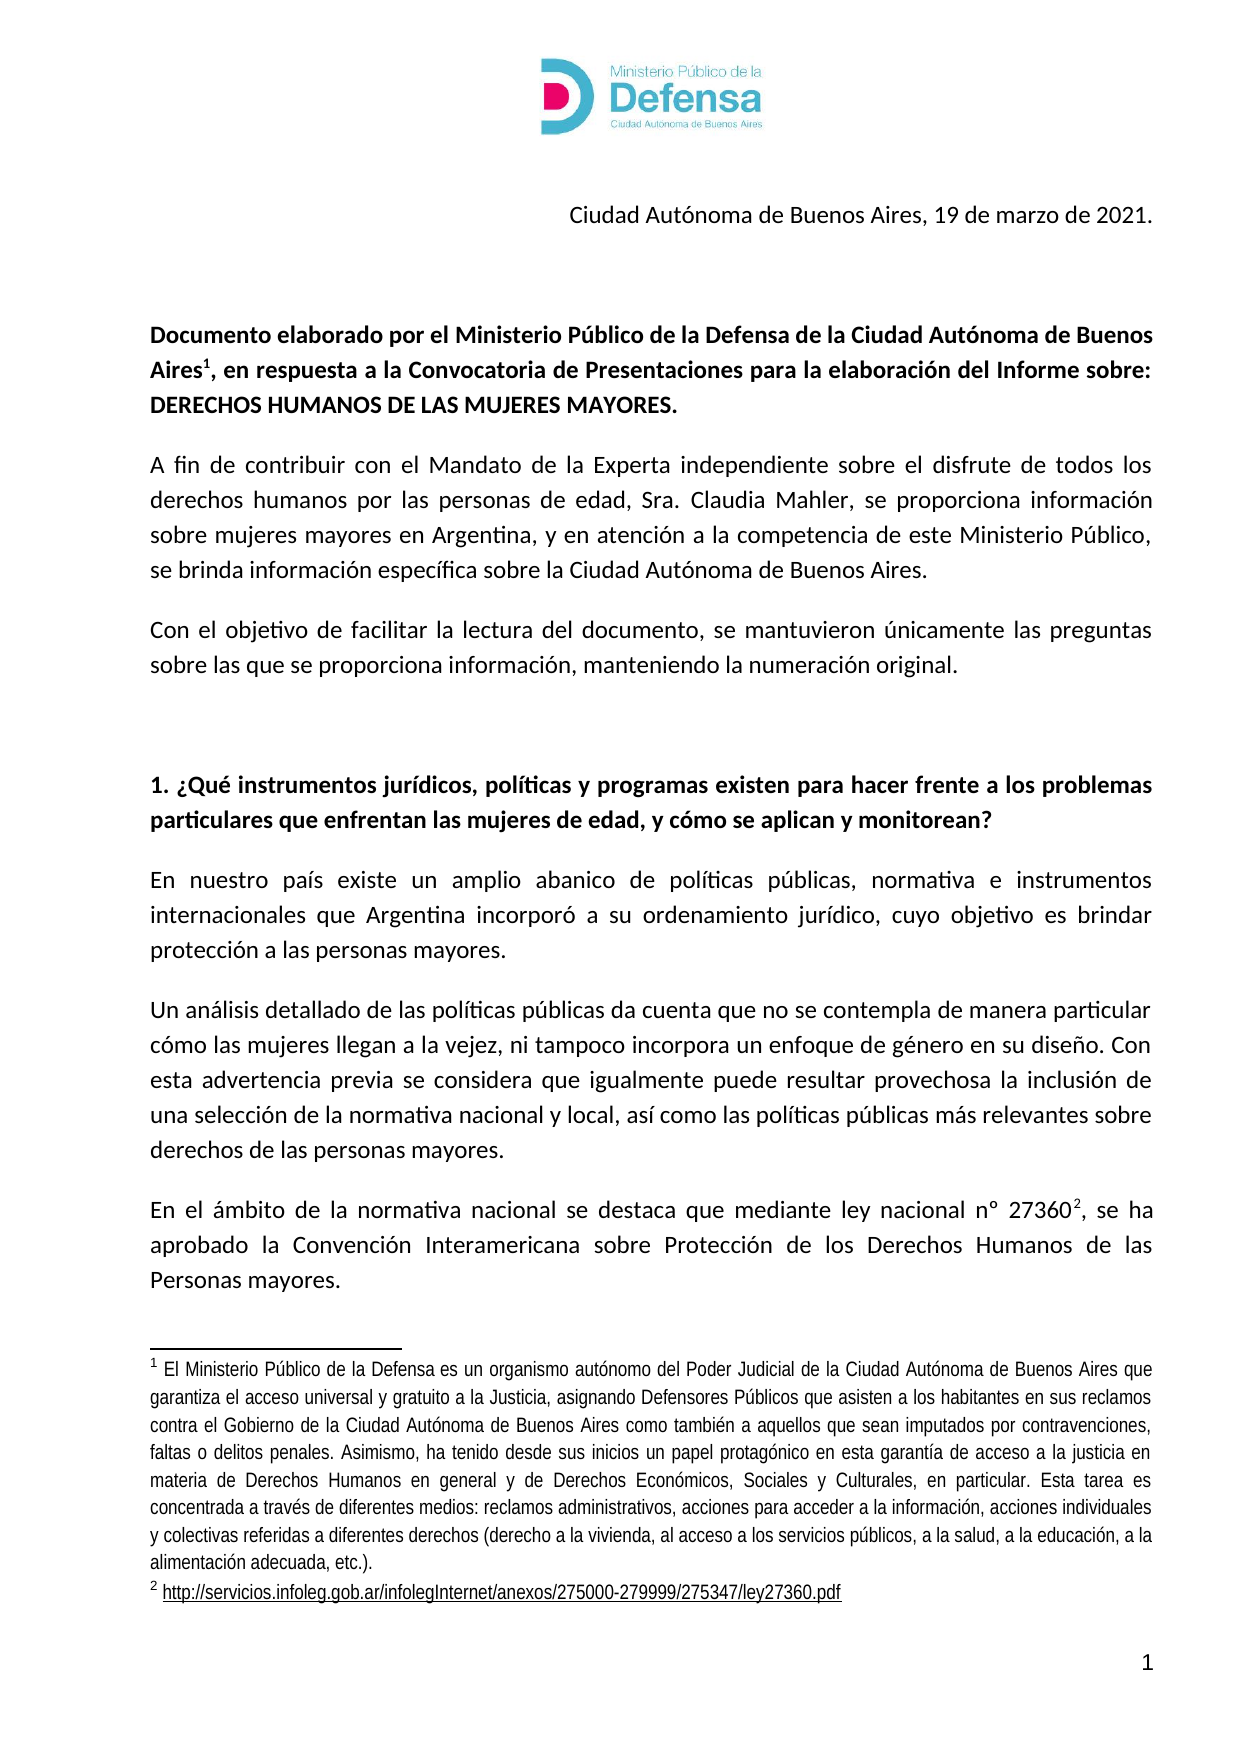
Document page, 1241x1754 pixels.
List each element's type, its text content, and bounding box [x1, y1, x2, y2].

text Ciudad Autónoma de Buenos Aires, 19 de marzo de 2021. [150, 199, 1153, 229]
text A fin de contribuir con el Mandato de la Experta independiente sobre el disfrute de todos los derechos humanos por las personas de edad, Sra. Claudia Mahler, se proporciona información sobre mujeres mayores en Argentina, y en atención a la competencia de este Ministerio Público, se brinda información específica sobre la Ciudad Autónoma de Buenos Aires. [150, 449, 1153, 584]
text Documento elaborado por el Ministerio Público de la Defensa de la Ciudad Autónoma de Buenos Aires, en respuesta a la Convocatoria de Presentaciones para la elaboración del Informe sobre: DERECHOS HUMANOS DE LAS MUJERES MAYORES. [150, 319, 1153, 419]
text Con el objetivo de facilitar la lectura del documento, se mantuvieron únicamente las preguntas sobre las que se proporciona información, manteniendo la numeración original. [150, 614, 1153, 679]
text Un análisis detallado de las políticas públicas da cuenta que no se contempla de manera particular cómo las mujeres llegan a la vejez, ni tampoco incorpora un enfoque de género en su diseño. Con esta advertencia previa se considera que igualmente puede resultar provechosa la inclusión de una selección de la normativa nacional y local, así como las políticas públicas más relevantes sobre derechos de las personas mayores. [150, 994, 1153, 1164]
text En el ámbito de la normativa nacional se destaca que mediante ley nacional nº 27360, se ha aprobado la Convención Interamericana sobre Protección de los Derechos Humanos de las Personas mayores. [150, 1194, 1153, 1294]
picture [528, 44, 775, 148]
text 1. ¿Qué instrumentos jurídicos, políticas y programas existen para hacer frente a los problemas particulares que enfrentan las mujeres de edad, y cómo se aplican y monitorean? [150, 769, 1153, 834]
text En nuestro país existe un amplio abanico de políticas públicas, normativa e instrumentos internacionales que Argentina incorporó a su ordenamiento jurídico, cuyo objetivo es brindar protección a las personas mayores. [150, 864, 1153, 964]
